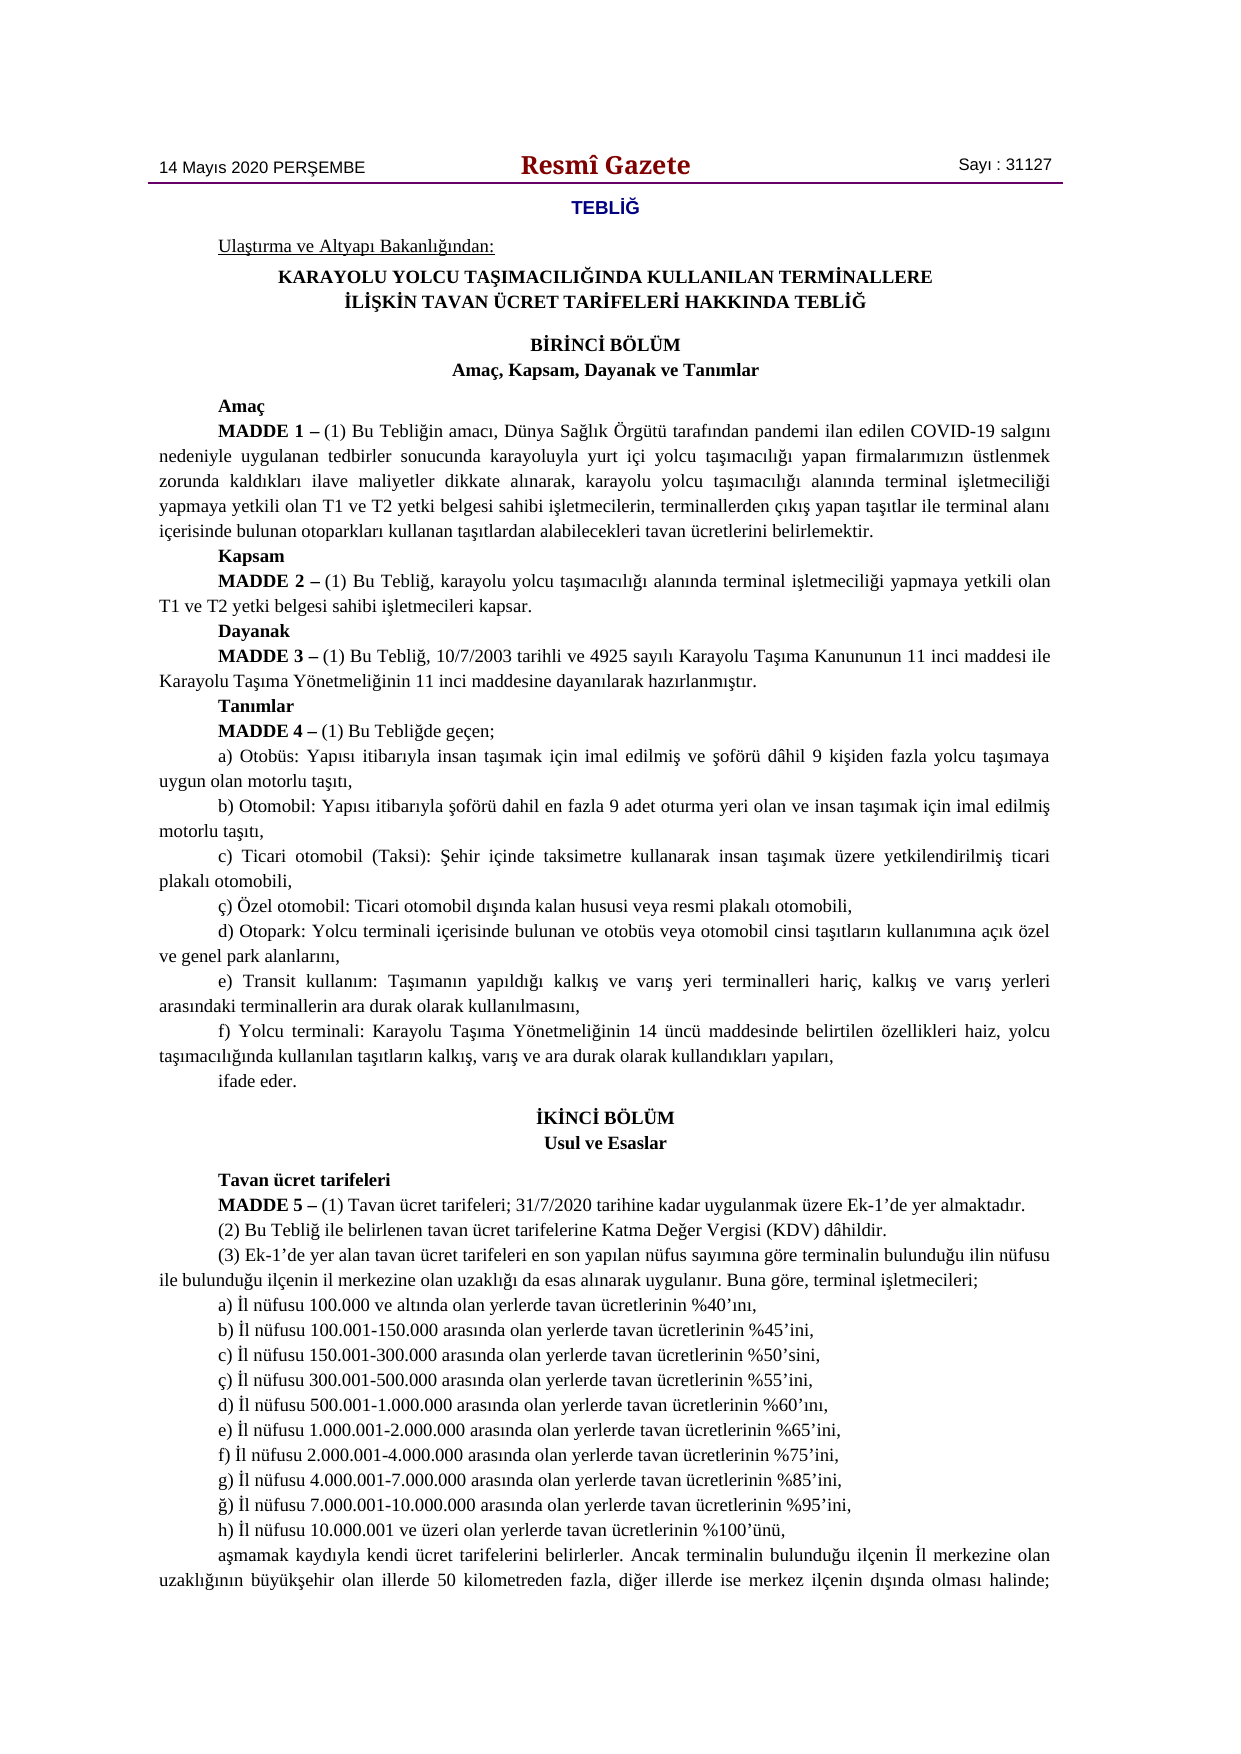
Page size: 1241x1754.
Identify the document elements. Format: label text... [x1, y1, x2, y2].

table_header Resmî Gazete [453, 148, 758, 182]
table_header 14 Mayıs 2020 PERŞEMBE [148, 148, 453, 182]
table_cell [148, 232, 1063, 1591]
table_header Sayı : 31127 [758, 148, 1063, 182]
table_cell TEBLİĞ [148, 184, 1063, 232]
